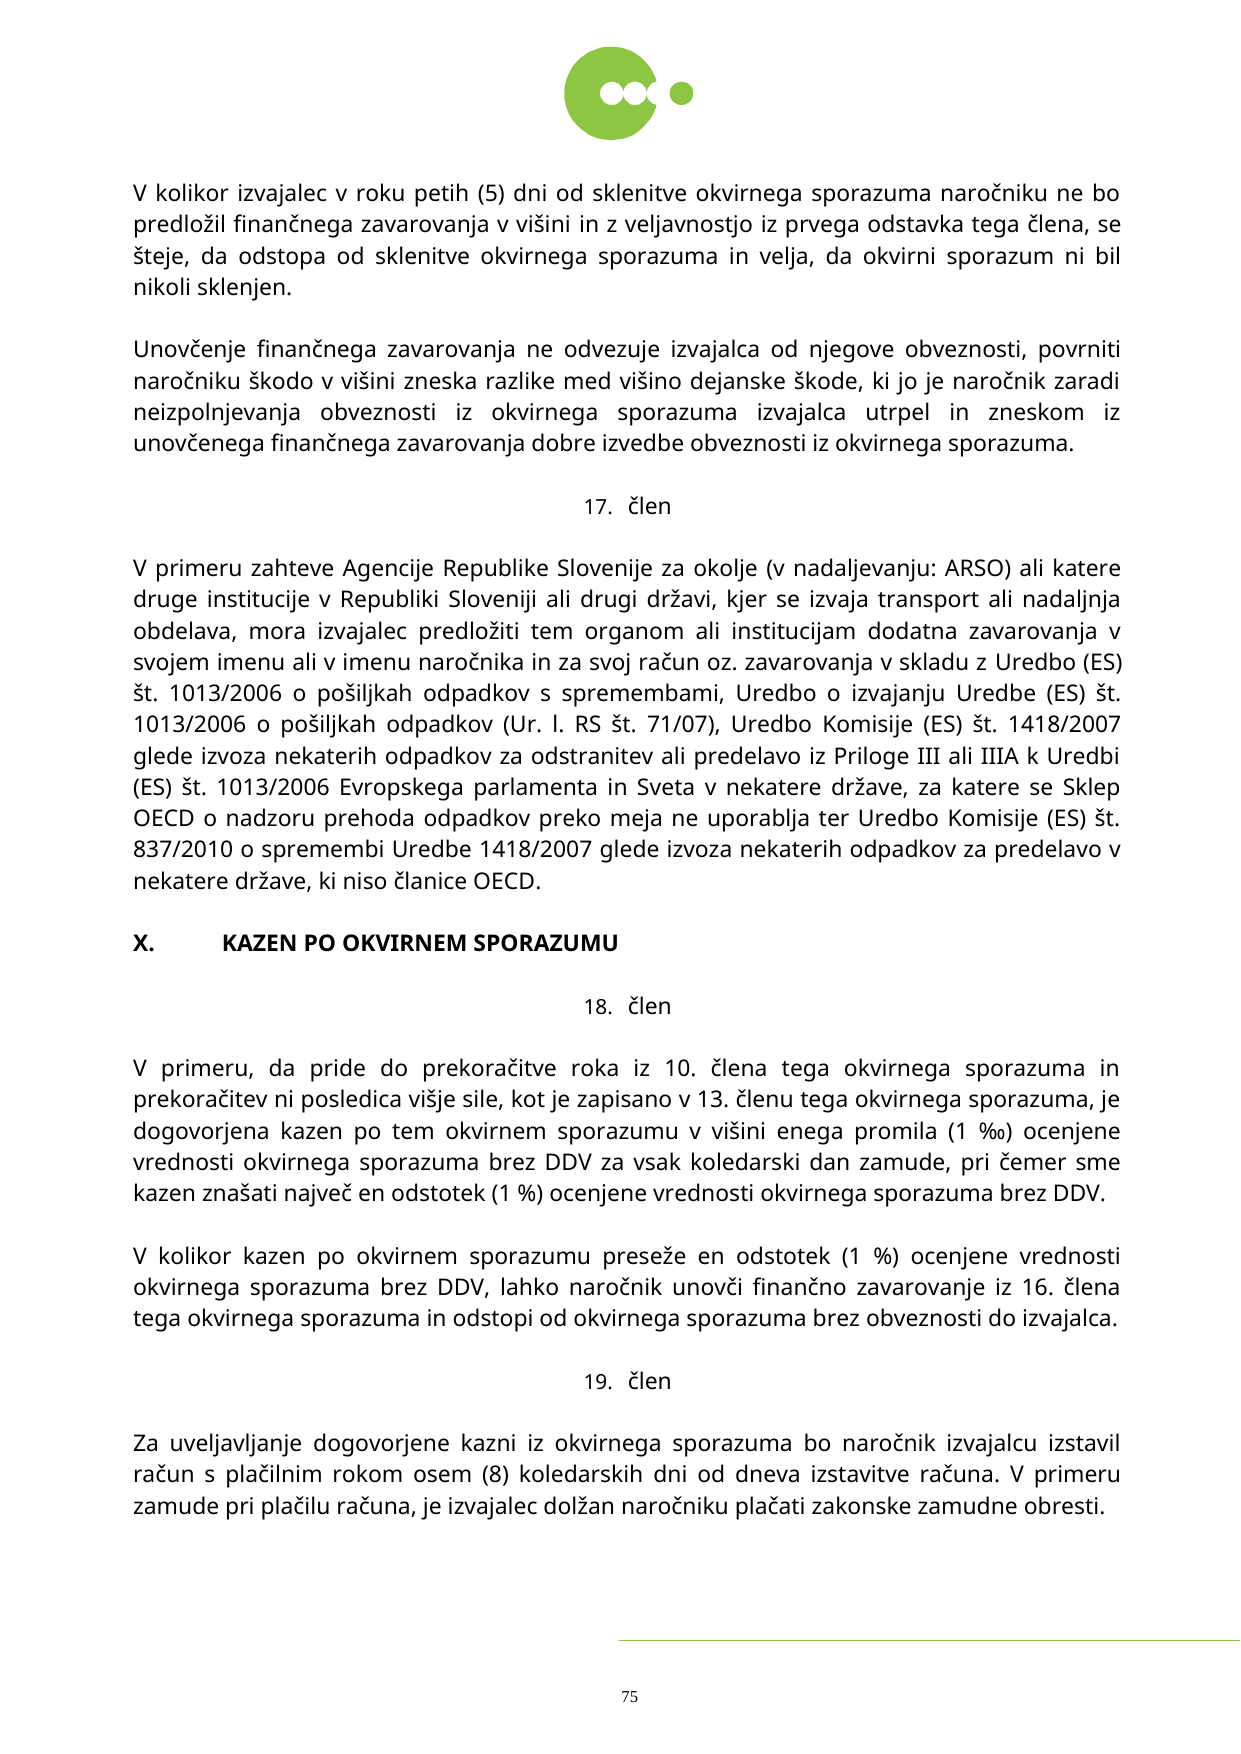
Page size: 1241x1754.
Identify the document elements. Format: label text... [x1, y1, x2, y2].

list člen [133, 990, 1122, 1021]
text V primeru zahteve Agencije Republike Slovenije za okolje (v nadaljevanju: ARSO) ali katere druge institucije v Republiki Sloveniji ali drugi državi, kjer se izvaja transport ali nadaljnja obdelava, mora izvajalec predložiti tem organom ali institucijam dodatna zavarovanja v svojem imenu ali v imenu naročnika in za svoj račun oz. zavarovanja v skladu z Uredbo (ES) št. 1013/2006 o pošiljkah odpadkov s spremembami, Uredbo o izvajanju Uredbe (ES) št. 1013/2006 o pošiljkah odpadkov (Ur. l. RS št. 71/07), Uredbo Komisije (ES) št. 1418/2007 glede izvoza nekaterih odpadkov za odstranitev ali predelavo iz Priloge III ali IIIA k Uredbi (ES) št. 1013/2006 Evropskega parlamenta in Sveta v nekatere države, za katere se Sklep OECD o nadzoru prehoda odpadkov preko meja ne uporablja ter Uredbo Komisije (ES) št. 837/2010 o spremembi Uredbe 1418/2007 glede izvoza nekaterih odpadkov za predelavo v nekatere države, ki niso članice OECD. [133, 552, 1122, 896]
text V kolikor izvajalec v roku petih (5) dni od sklenitve okvirnega sporazuma naročniku ne bo predložil finančnega zavarovanja v višini in z veljavnostjo iz prvega odstavka tega člena, se šteje, da odstopa od sklenitve okvirnega sporazuma in velja, da okvirni sporazum ni bil nikoli sklenjen. [133, 177, 1122, 302]
text V primeru, da pride do prekoračitve roka iz 10. člena tega okvirnega sporazuma in prekoračitev ni posledica višje sile, kot je zapisano v 13. členu tega okvirnega sporazuma, je dogovorjena kazen po tem okvirnem sporazumu v višini enega promila (1 ‰) ocenjene vrednosti okvirnega sporazuma brez DDV za vsak koledarski dan zamude, pri čemer sme kazen znašati največ en odstotek (1 %) ocenjene vrednosti okvirnega sporazuma brez DDV. [133, 1052, 1122, 1208]
list KAZEN PO OKVIRNEM SPORAZUMU [133, 927, 1122, 958]
text Unovčenje finančnega zavarovanja ne odvezuje izvajalca od njegove obveznosti, povrniti naročniku škodo v višini zneska razlike med višino dejanske škode, ki jo je naročnik zaradi neizpolnjevanja obveznosti iz okvirnega sporazuma izvajalca utrpel in zneskom iz unovčenega finančnega zavarovanja dobre izvedbe obveznosti iz okvirnega sporazuma. [133, 333, 1122, 458]
text Za uveljavljanje dogovorjene kazni iz okvirnega sporazuma bo naročnik izvajalcu izstavil račun s plačilnim rokom osem (8) koledarskih dni od dneva izstavitve računa. V primeru zamude pri plačilu računa, je izvajalec dolžan naročniku plačati zakonske zamudne obresti. [133, 1427, 1122, 1521]
text V kolikor kazen po okvirnem sporazumu preseže en odstotek (1 %) ocenjene vrednosti okvirnega sporazuma brez DDV, lahko naročnik unovči finančno zavarovanje iz 16. člena tega okvirnega sporazuma in odstopi od okvirnega sporazuma brez obveznosti do izvajalca. [133, 1240, 1122, 1333]
list člen [133, 1365, 1122, 1396]
list člen [133, 490, 1122, 521]
